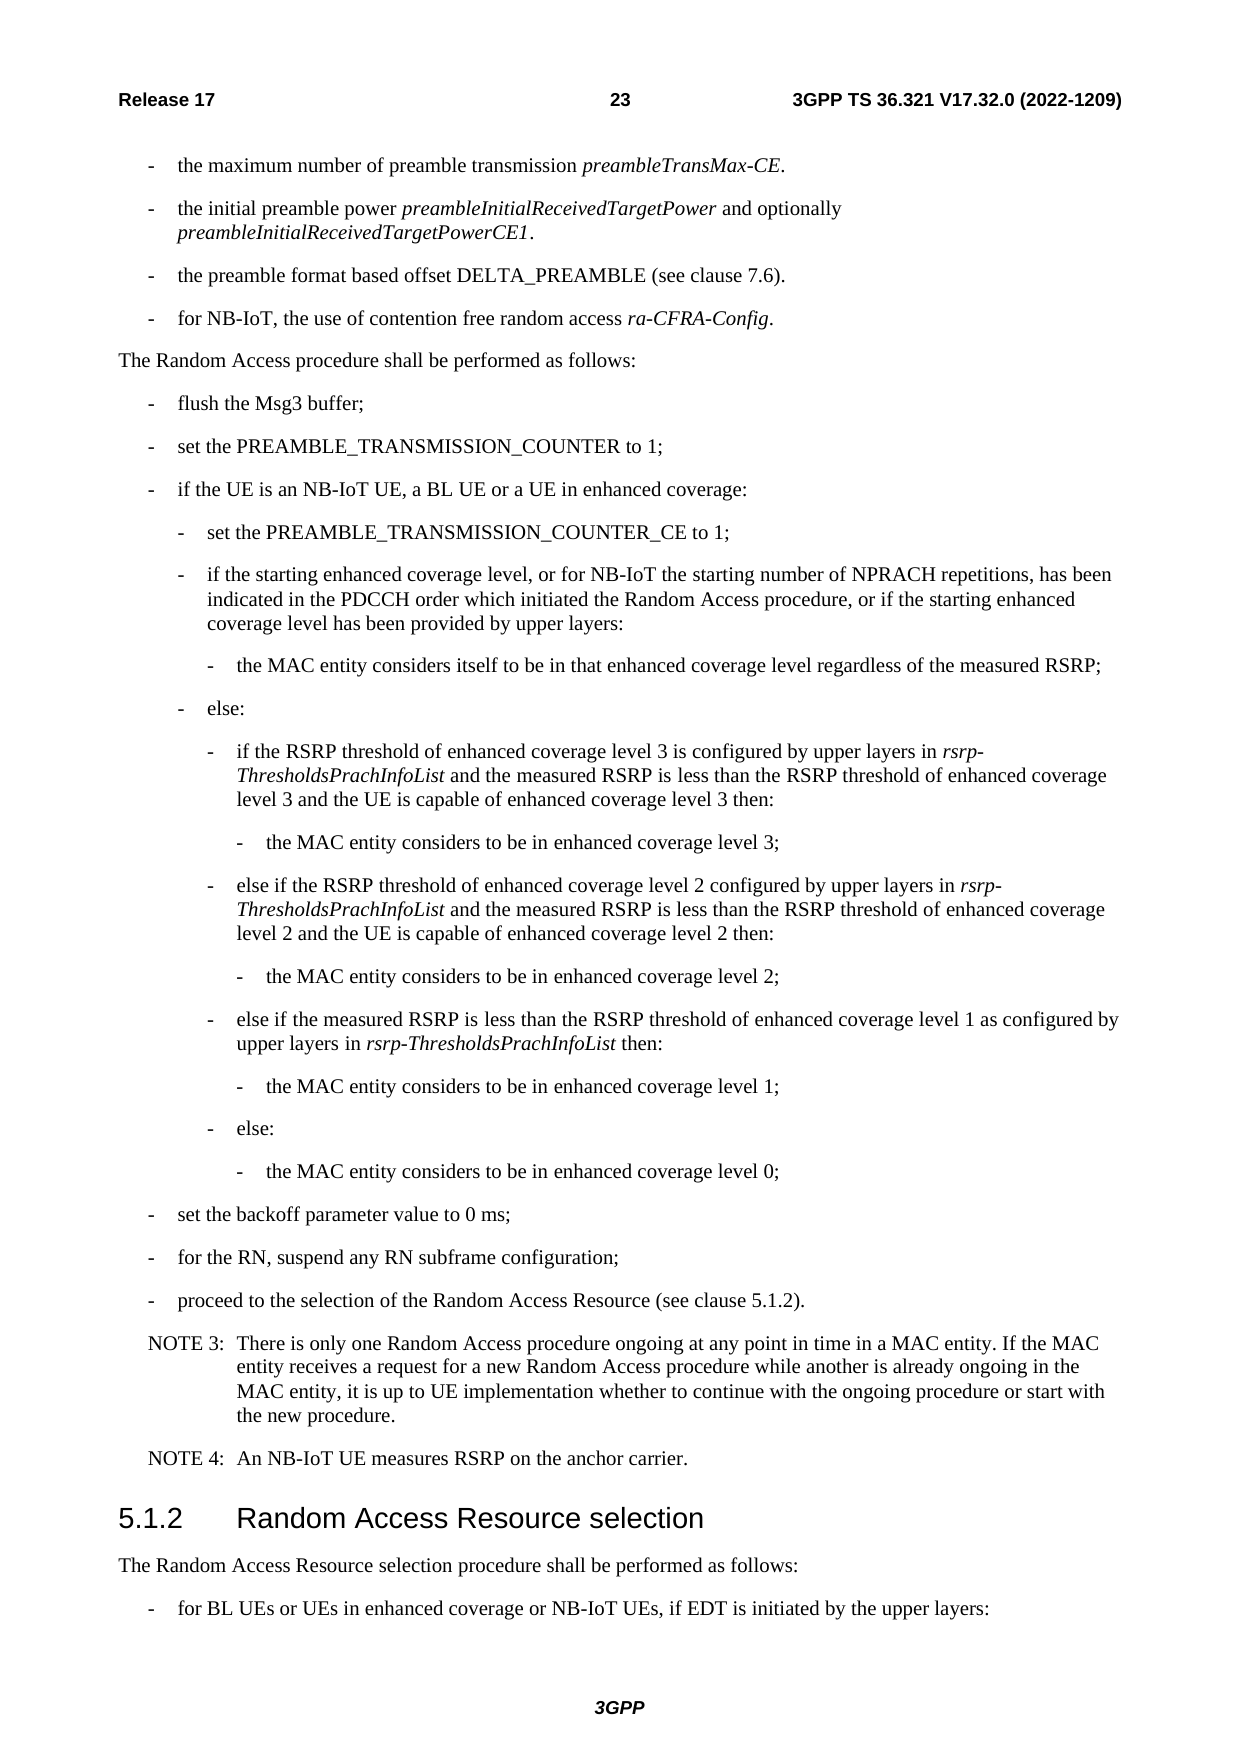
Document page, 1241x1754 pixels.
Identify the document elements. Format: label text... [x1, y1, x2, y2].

subtitle 5.1.2 Random Access Resource selection [118, 1501, 1122, 1534]
text - else: [207, 1116, 1122, 1140]
text - the MAC entity considers itself to be in that enhanced coverage level regardless of the measured RSRP; [207, 653, 1122, 677]
text - the MAC entity considers to be in enhanced coverage level 3; [236, 830, 1122, 854]
text The Random Access Resource selection procedure shall be performed as follows: [118, 1553, 1122, 1577]
text - if the RSRP threshold of enhanced coverage level 3 is configured by upper layers in rsrp-ThresholdsPrachInfoList and the measured RSRP is less than the RSRP threshold of enhanced coverage level 3 and the UE is capable of enhanced coverage level 3 then: [207, 739, 1122, 811]
text - proceed to the selection of the Random Access Resource (see clause 5.1.2). [148, 1288, 1122, 1312]
text NOTE 4: An NB-IoT UE measures RSRP on the anchor carrier. [148, 1445, 1122, 1469]
text - else if the RSRP threshold of enhanced coverage level 2 configured by upper layers in rsrp-ThresholdsPrachInfoList and the measured RSRP is less than the RSRP threshold of enhanced coverage level 2 and the UE is capable of enhanced coverage level 2 then: [207, 873, 1122, 945]
text - the maximum number of preamble transmission preambleTransMax-CE. [148, 153, 1122, 177]
text - the MAC entity considers to be in enhanced coverage level 2; [236, 964, 1122, 988]
text - else if the measured RSRP is less than the RSRP threshold of enhanced coverage level 1 as configured by upper layers in rsrp-ThresholdsPrachInfoList then: [207, 1007, 1122, 1055]
text - flush the Msg3 buffer; [148, 391, 1122, 415]
text - for NB-IoT, the use of contention free random access ra-CFRA-Config. [148, 306, 1122, 329]
text - for BL UEs or UEs in enhanced coverage or NB-IoT UEs, if EDT is initiated by the upper layers: [148, 1596, 1122, 1620]
text - else: [177, 696, 1122, 720]
text - set the PREAMBLE_TRANSMISSION_COUNTER_CE to 1; [177, 519, 1122, 544]
text - set the backoff parameter value to 0 ms; [148, 1202, 1122, 1226]
text - the initial preamble power preambleInitialReceivedTargetPower and optionally preambleInitialReceivedTargetPowerCE1. [148, 196, 1122, 244]
text - the MAC entity considers to be in enhanced coverage level 0; [236, 1159, 1122, 1183]
text - if the UE is an NB-IoT UE, a BL UE or a UE in enhanced coverage: [148, 477, 1122, 501]
text - the preamble format based offset DELTA_PREAMBLE (see clause 7.6). [148, 263, 1122, 287]
text - if the starting enhanced coverage level, or for NB-IoT the starting number of NPRACH repetitions, has been indicated in the PDCCH order which initiated the Random Access procedure, or if the starting enhanced coverage level has been provided by upper layers: [177, 562, 1122, 634]
text - the MAC entity considers to be in enhanced coverage level 1; [236, 1073, 1122, 1098]
text - for the RN, suspend any RN subframe configuration; [148, 1245, 1122, 1269]
text NOTE 3: There is only one Random Access procedure ongoing at any point in time in a MAC entity. If the MAC entity receives a request for a new Random Access procedure while another is already ongoing in the MAC entity, it is up to UE implementation whether to continue with the ongoing procedure or start with the new procedure. [148, 1330, 1122, 1427]
text - set the PREAMBLE_TRANSMISSION_COUNTER to 1; [148, 434, 1122, 458]
text The Random Access procedure shall be performed as follows: [118, 348, 1122, 372]
